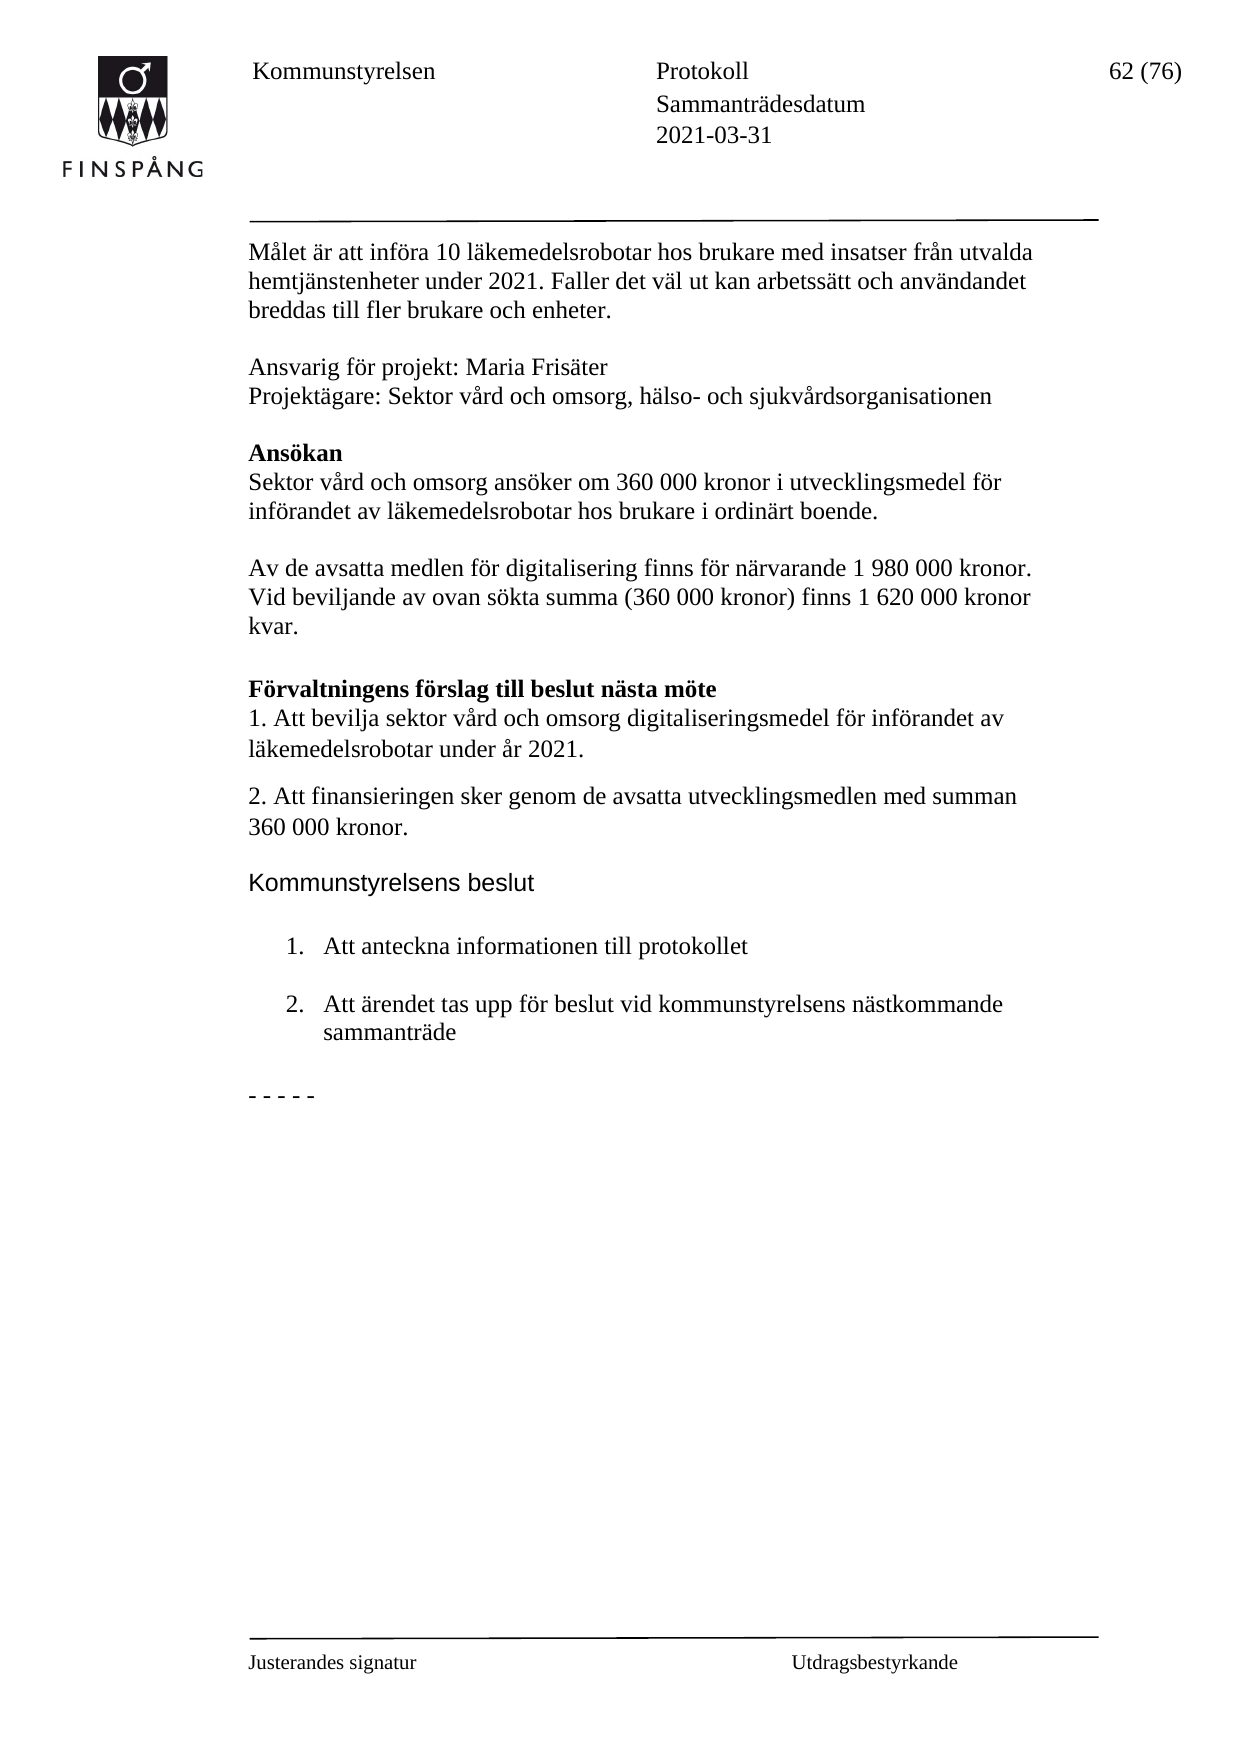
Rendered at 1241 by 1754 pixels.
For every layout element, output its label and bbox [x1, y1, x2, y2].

picture [63, 56, 203, 177]
